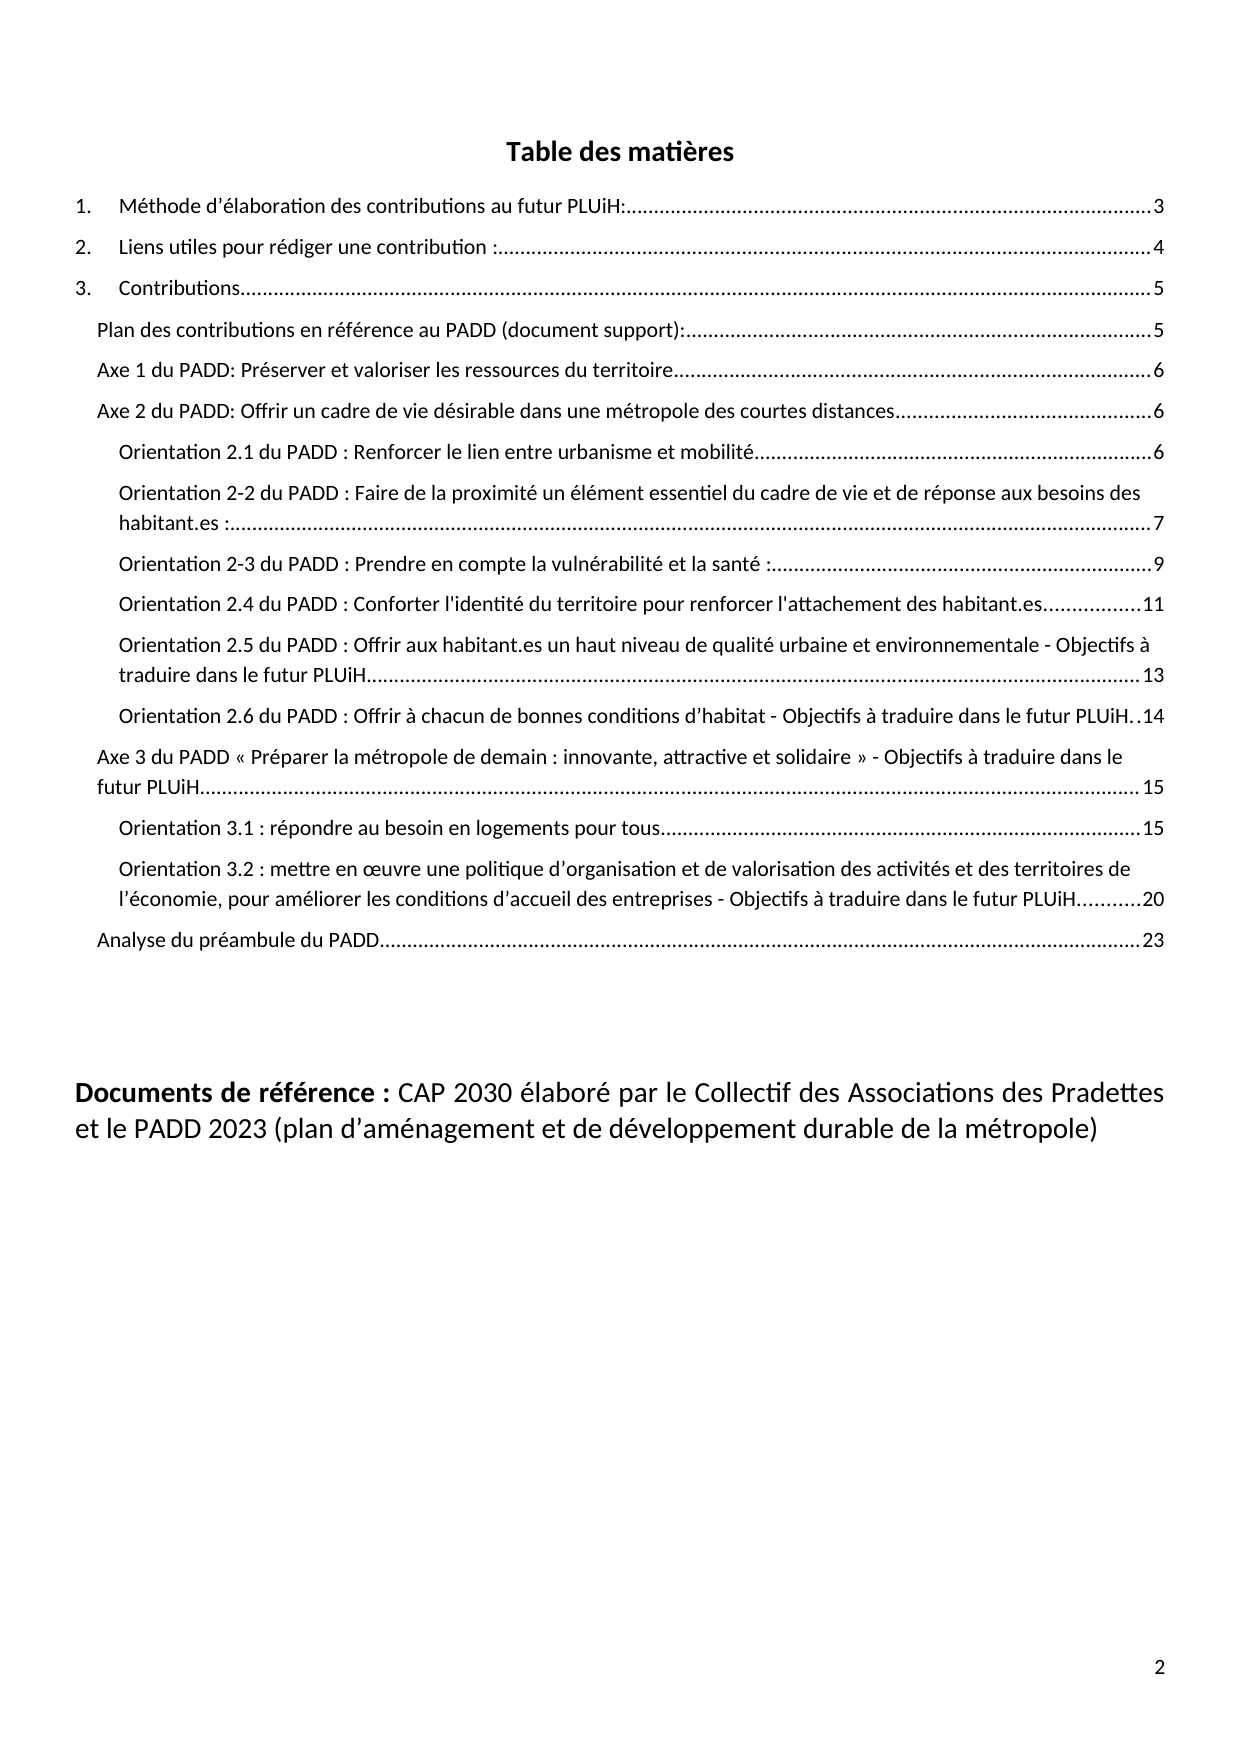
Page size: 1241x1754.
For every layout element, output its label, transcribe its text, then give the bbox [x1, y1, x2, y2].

text 3. Contributions 5 [75, 274, 1165, 301]
text Orientation 2.4 du PADD : Conforter l'identité du territoire pour renforcer l'attachement des habitant.es 11 [119, 591, 1165, 617]
text Orientation 3.2 : mettre en œuvre une politique d’organisation et de valorisation des activités et des territoires de l’économie, pour améliorer les conditions d’accueil des entreprises - Objectifs à traduire dans le futur PLUiH 20 [119, 855, 1165, 912]
text Axe 2 du PADD: Offrir un cadre de vie désirable dans une métropole des courtes distances 6 [97, 397, 1165, 424]
text Orientation 2.1 du PADD : Renforcer le lien entre urbanisme et mobilité 6 [119, 438, 1165, 465]
text Orientation 2-3 du PADD : Prendre en compte la vulnérabilité et la santé : 9 [119, 550, 1165, 577]
text Orientation 2.5 du PADD : Offrir aux habitant.es un haut niveau de qualité urbaine et environnementale - Objectifs à traduire dans le futur PLUiH 13 [119, 631, 1165, 688]
text Documents de référence : CAP 2030 élaboré par le Collectif des Associations des Pradettes et le PADD 2023 (plan d’aménagement et de développement durable de la métropole) [75, 1074, 1165, 1146]
text Axe 3 du PADD « Préparer la métropole de demain : innovante, attractive et solidaire » - Objectifs à traduire dans le futur PLUiH 15 [97, 743, 1165, 800]
text Orientation 2-2 du PADD : Faire de la proximité un élément essentiel du cadre de vie et de réponse aux besoins des habitant.es : 7 [119, 479, 1165, 536]
text 1. Méthode d’élaboration des contributions au futur PLUiH: 3 [75, 192, 1165, 218]
text Analyse du préambule du PADD 23 [97, 926, 1165, 953]
text Orientation 2.6 du PADD : Offrir à chacun de bonnes conditions d’habitat - Objectifs à traduire dans le futur PLUiH 14 [119, 702, 1165, 729]
text Axe 1 du PADD: Préserver et valoriser les ressources du territoire 6 [97, 357, 1165, 383]
text Table des matières [75, 133, 1165, 169]
text Orientation 3.1 : répondre au besoin en logements pour tous 15 [119, 814, 1165, 841]
text Plan des contributions en référence au PADD (document support): 5 [97, 316, 1165, 343]
text 2. Liens utiles pour rédiger une contribution : 4 [75, 233, 1165, 260]
